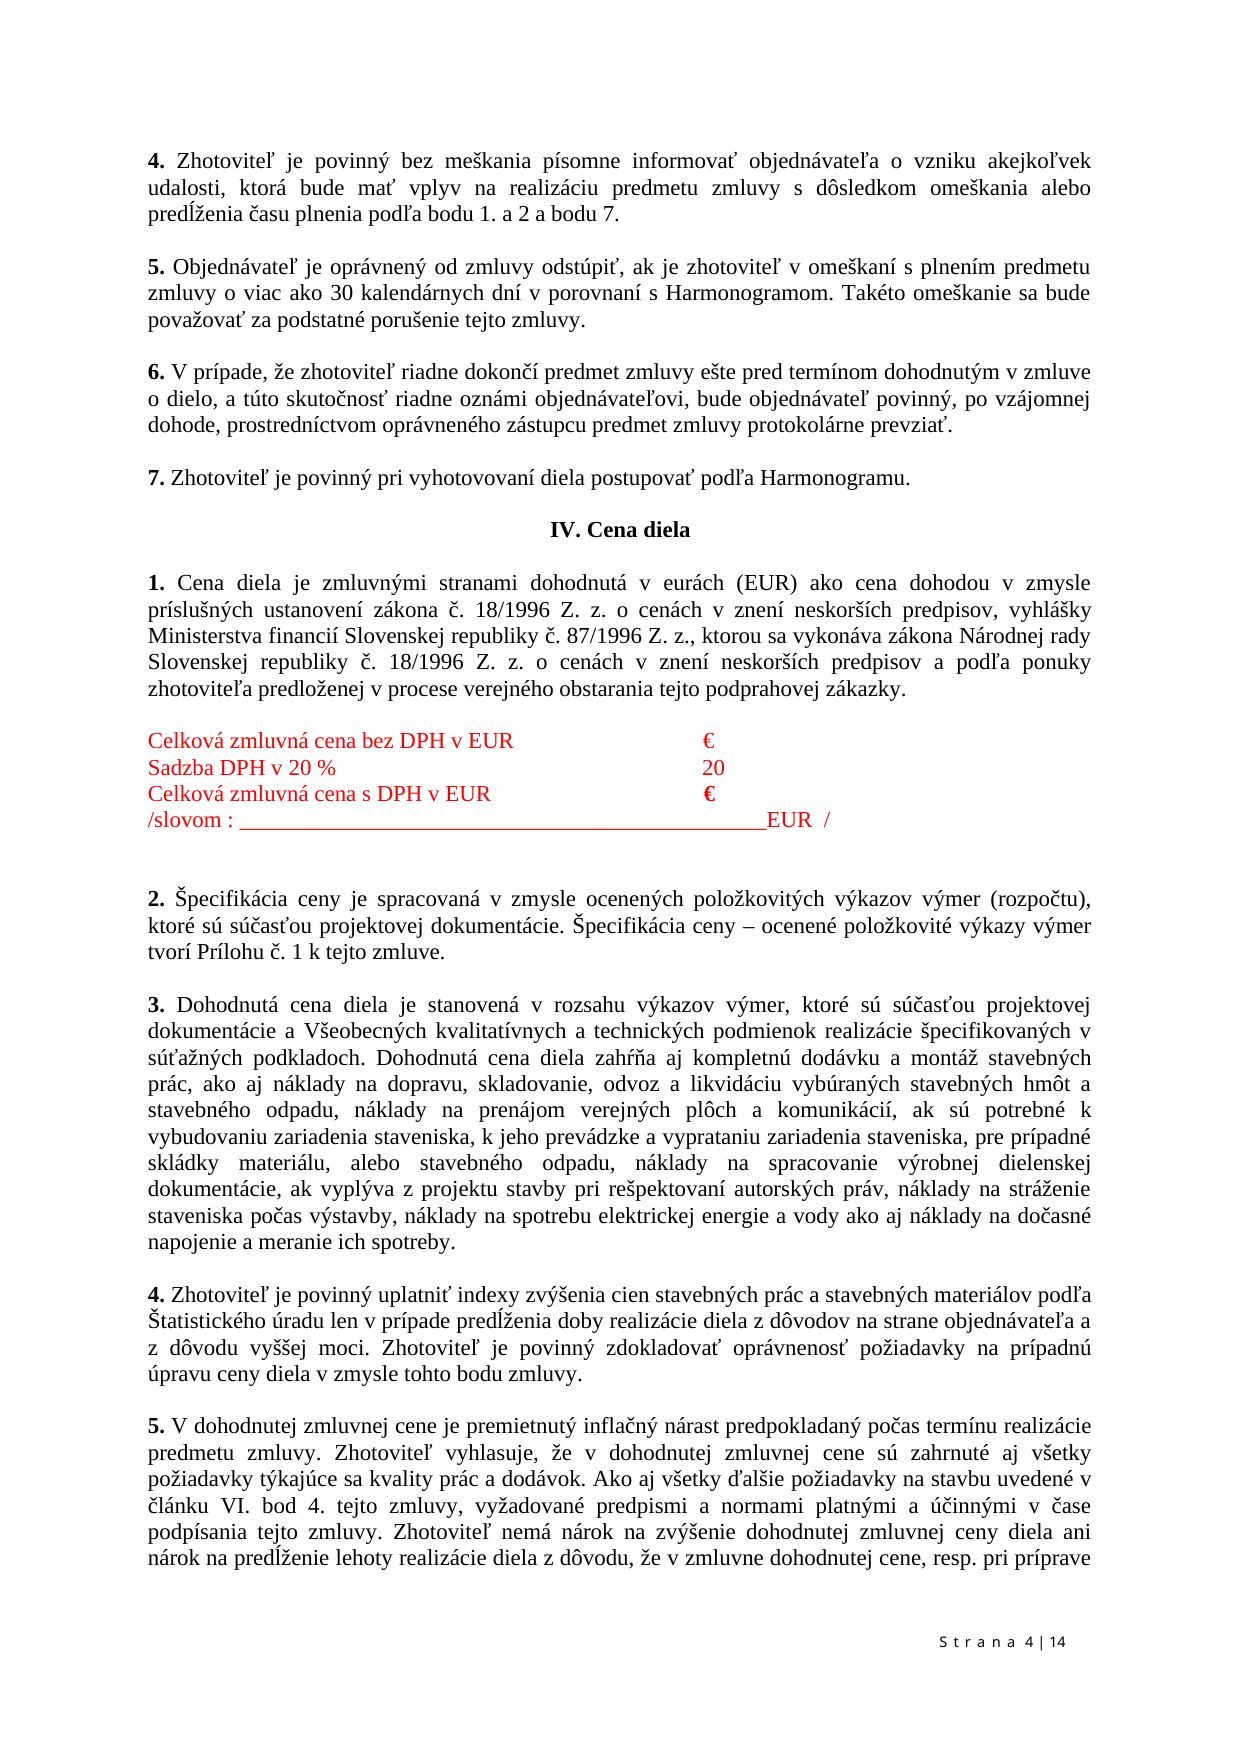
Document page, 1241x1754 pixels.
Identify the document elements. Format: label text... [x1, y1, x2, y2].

text 5. Objednávateľ je oprávnený od zmluvy odstúpiť, ak je zhotoviteľ v omeškaní s plnením predmetu zmluvy o viac ako 30 kalendárnych dní v porovnaní s Harmonogramom. Takéto omeškanie sa bude považovať za podstatné porušenie tejto zmluvy. [148, 253, 1093, 332]
text /slovom : ______________________________________________EUR / [148, 806, 1093, 833]
text 6. V prípade, že zhotoviteľ riadne dokončí predmet zmluvy ešte pred termínom dohodnutým v zmluve o dielo, a túto skutočnosť riadne oznámi objednávateľovi, bude objednávateľ povinný, po vzájomnej dohode, prostredníctvom oprávneného zástupcu predmet zmluvy protokolárne prevziať. [148, 358, 1093, 437]
text 4. Zhotoviteľ je povinný uplatniť indexy zvýšenia cien stavebných prác a stavebných materiálov podľa Štatistického úradu len v prípade predĺženia doby realizácie diela z dôvodov na strane objednávateľa a z dôvodu vyššej moci. Zhotoviteľ je povinný zdokladovať oprávnenosť požiadavky na prípadnú úpravu ceny diela v zmysle tohto bodu zmluvy. [148, 1281, 1093, 1386]
text 4. Zhotoviteľ je povinný bez meškania písomne informovať objednávateľa o vzniku akejkoľvek udalosti, ktorá bude mať vplyv na realizáciu predmetu zmluvy s dôsledkom omeškania alebo predĺženia času plnenia podľa bodu 1. a 2 a bodu 7. [148, 148, 1093, 227]
text Celková zmluvná cena s DPH v EUR € [148, 780, 1093, 806]
text IV. Cena diela [148, 517, 1093, 543]
text Celková zmluvná cena bez DPH v EUR € [148, 727, 1093, 754]
text Sadzba DPH v 20 % 20 [148, 754, 1093, 780]
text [148, 1413, 1093, 1571]
text 3. Dohodnutá cena diela je stanovená v rozsahu výkazov výmer, ktoré sú súčasťou projektovej dokumentácie a Všeobecných kvalitatívnych a technických podmienok realizácie špecifikovaných v súťažných podkladoch. Dohodnutá cena diela zahŕňa aj kompletnú dodávku a montáž stavebných prác, ako aj náklady na dopravu, skladovanie, odvoz a likvidáciu vybúraných stavebných hmôt a stavebného odpadu, náklady na prenájom verejných plôch a komunikácií, ak sú potrebné k vybudovaniu zariadenia staveniska, k jeho prevádzke a vyprataniu zariadenia staveniska, pre prípadné skládky materiálu, alebo stavebného odpadu, náklady na spracovanie výrobnej dielenskej dokumentácie, ak vyplýva z projektu stavby pri rešpektovaní autorských práv, náklady na stráženie staveniska počas výstavby, náklady na spotrebu elektrickej energie a vody ako aj náklady na dočasné napojenie a meranie ich spotreby. [148, 991, 1093, 1254]
text 1. Cena diela je zmluvnými stranami dohodnutá v eurách (EUR) ako cena dohodou v zmysle príslušných ustanovení zákona č. 18/1996 Z. z. o cenách v znení neskorších predpisov, vyhlášky Ministerstva financií Slovenskej republiky č. 87/1996 Z. z., ktorou sa vykonáva zákona Národnej rady Slovenskej republiky č. 18/1996 Z. z. o cenách v znení neskorších predpisov a podľa ponuky zhotoviteľa predloženej v procese verejného obstarania tejto podprahovej zákazky. [148, 569, 1093, 701]
text 2. Špecifikácia ceny je spracovaná v zmysle ocenených položkovitých výkazov výmer (rozpočtu), ktoré sú súčasťou projektovej dokumentácie. Špecifikácia ceny – ocenené položkovité výkazy výmer tvorí Prílohu č. 1 k tejto zmluve. [148, 886, 1093, 964]
text 7. Zhotoviteľ je povinný pri vyhotovovaní diela postupovať podľa Harmonogramu. [148, 464, 1093, 490]
